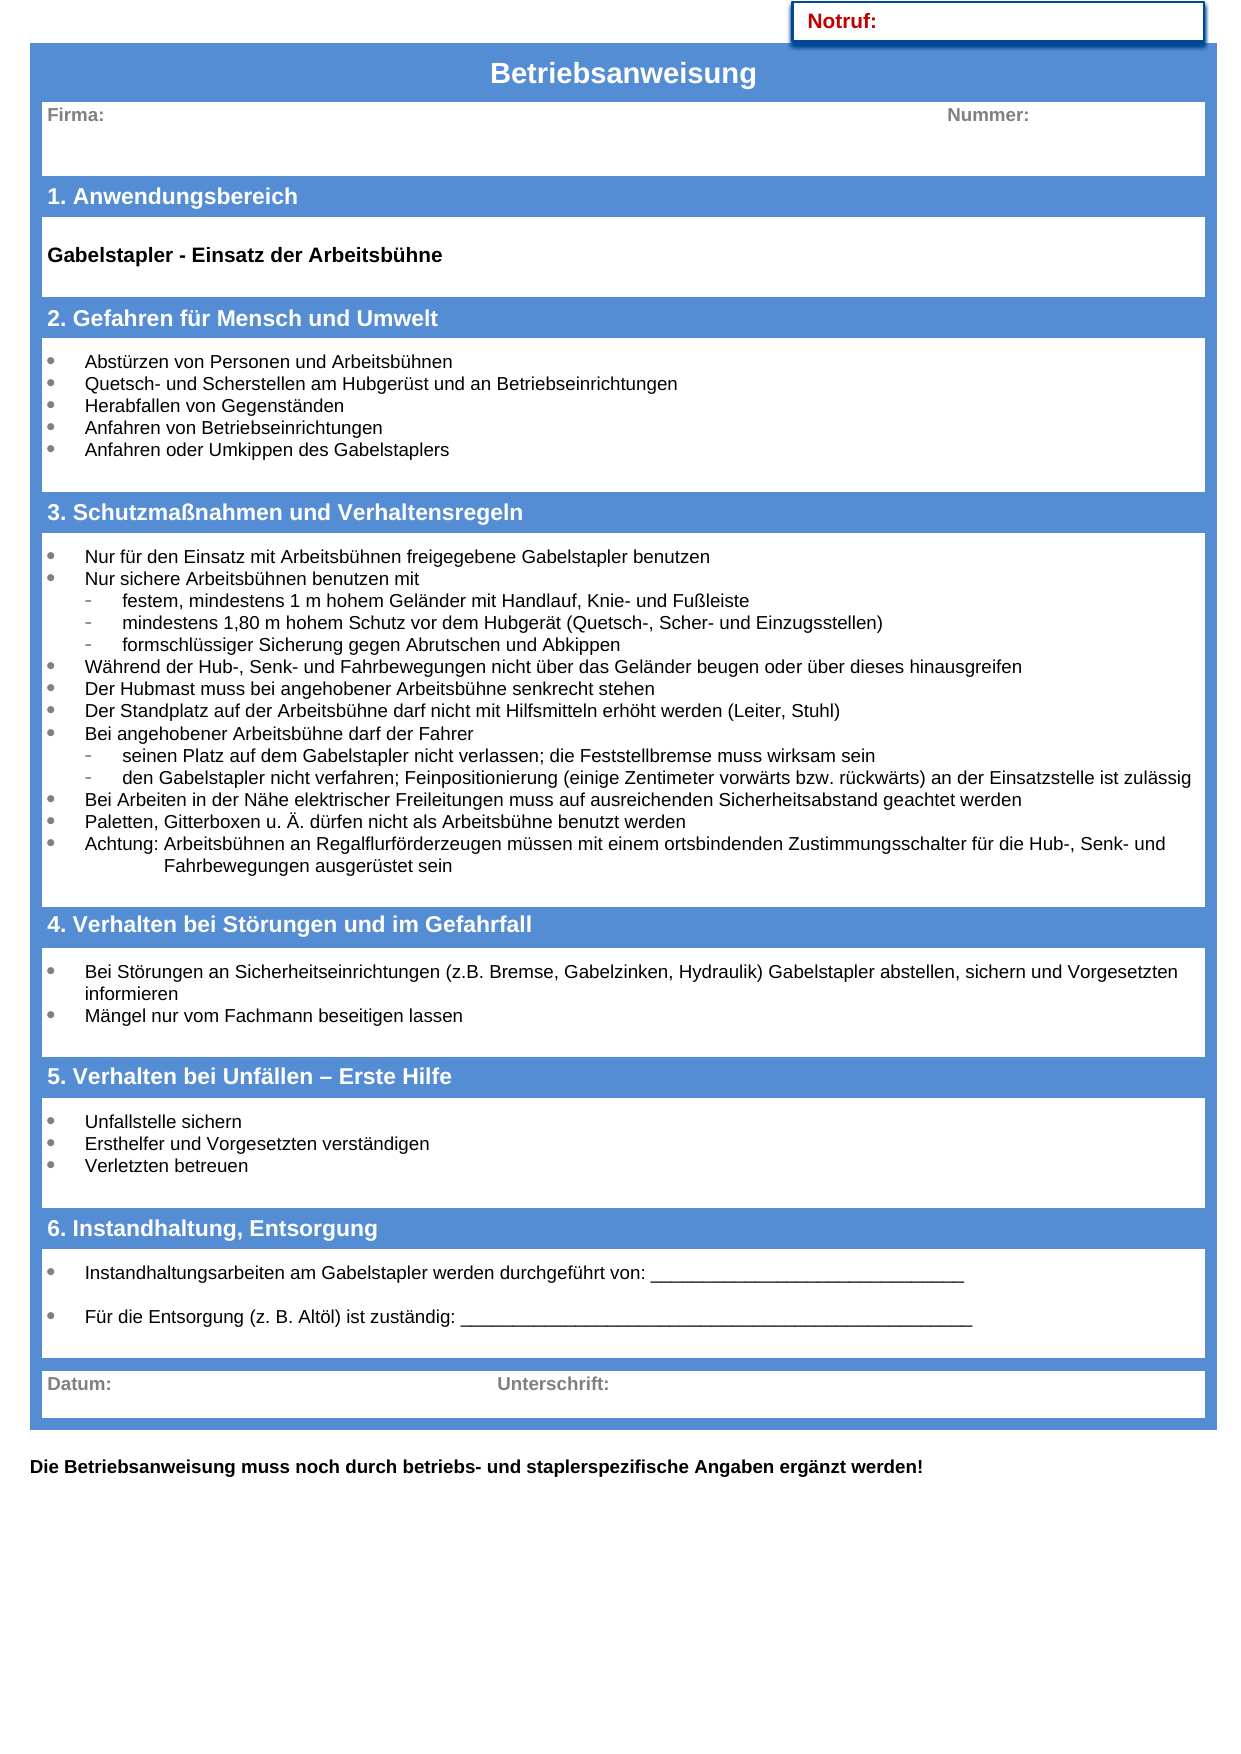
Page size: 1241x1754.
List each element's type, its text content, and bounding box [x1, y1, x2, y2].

table_cell 6. Instandhaltung, Entsorgung [42, 1208, 1205, 1249]
table_cell Datum: Unterschrift: [42, 1371, 1205, 1417]
table_cell 1. Anwendungsbereich [42, 176, 1205, 217]
table_cell Instandhaltungsarbeiten am Gabelstapler werden durchgeführt von: ______________________________ Für die Entsorgung (z. B. Altöl) ist zuständig: _________________________________________________ [42, 1249, 1205, 1358]
table_cell Nur für den Einsatz mit Arbeitsbühnen freigegebene Gabelstapler benutzen Nur sichere Arbeitsbühnen benutzen mit festem, mindestens 1 m hohem Geländer mit Handlauf, Knie- und Fußleiste mindestens 1,80 m hohem Schutz vor dem Hubgerät (Quetsch-, Scher- und Einzugsstellen) formschlüssiger Sicherung gegen Abrutschen und Abkippen Während der Hub-, Senk- und Fahrbewegungen nicht über das Geländer beugen oder über dieses hinausgreifen Der Hubmast muss bei angehobener Arbeitsbühne senkrecht stehen Der Standplatz auf der Arbeitsbühne darf nicht mit Hilfsmitteln erhöht werden (Leiter, Stuhl) Bei angehobener Arbeitsbühne darf der Fahrer seinen Platz auf dem Gabelstapler nicht verlassen; die Feststellbremse muss wirksam sein den Gabelstapler nicht verfahren; Feinpositionierung (einige Zentimeter vorwärts bzw. rückwärts) an der Einsatzstelle ist zulässig Bei Arbeiten in der Nähe elektrischer Freileitungen muss auf ausreichenden Sicherheitsabstand geachtet werden Paletten, Gitterboxen u. Ä. dürfen nicht als Arbeitsbühne benutzt werden Achtung: Arbeitsbühnen an Regalflurförderzeugen müssen mit einem ortsbindenden Zustimmungsschalter für die Hub-, Senk- und Fahrbewegungen ausgerüstet sein [42, 533, 1205, 907]
table_cell Unfallstelle sichern Ersthelfer und Vorgesetzten verständigen Verletzten betreuen [42, 1099, 1205, 1208]
table_header Betriebsanweisung [42, 56, 1205, 102]
table_cell 4. Verhalten bei Störungen und im Gefahrfall [42, 907, 1205, 948]
table_cell 2. Gefahren für Mensch und Umwelt [42, 297, 1205, 338]
table_cell Gabelstapler - Einsatz der Arbeitsbühne [42, 217, 1205, 297]
table_cell Abstürzen von Personen und Arbeitsbühnen Quetsch- und Scherstellen am Hubgerüst und an Betriebseinrichtungen Herabfallen von Gegenständen Anfahren von Betriebseinrichtungen Anfahren oder Umkippen des Gabelstaplers [42, 339, 1205, 492]
table_cell 5. Verhalten bei Unfällen – Erste Hilfe [42, 1057, 1205, 1098]
table_cell Firma: Nummer: [42, 102, 1205, 176]
table_cell 3. Schutzmaßnahmen und Verhaltensregeln [42, 492, 1205, 533]
text Die Betriebsanweisung muss noch durch betriebs- und staplerspezifische Angaben ergänzt werden! [29, 1456, 1211, 1477]
table_cell Bei Störungen an Sicherheitseinrichtungen (z.B. Bremse, Gabelzinken, Hydraulik) Gabelstapler abstellen, sichern und Vorgesetzten informieren Mängel nur vom Fachmann beseitigen lassen [42, 948, 1205, 1057]
